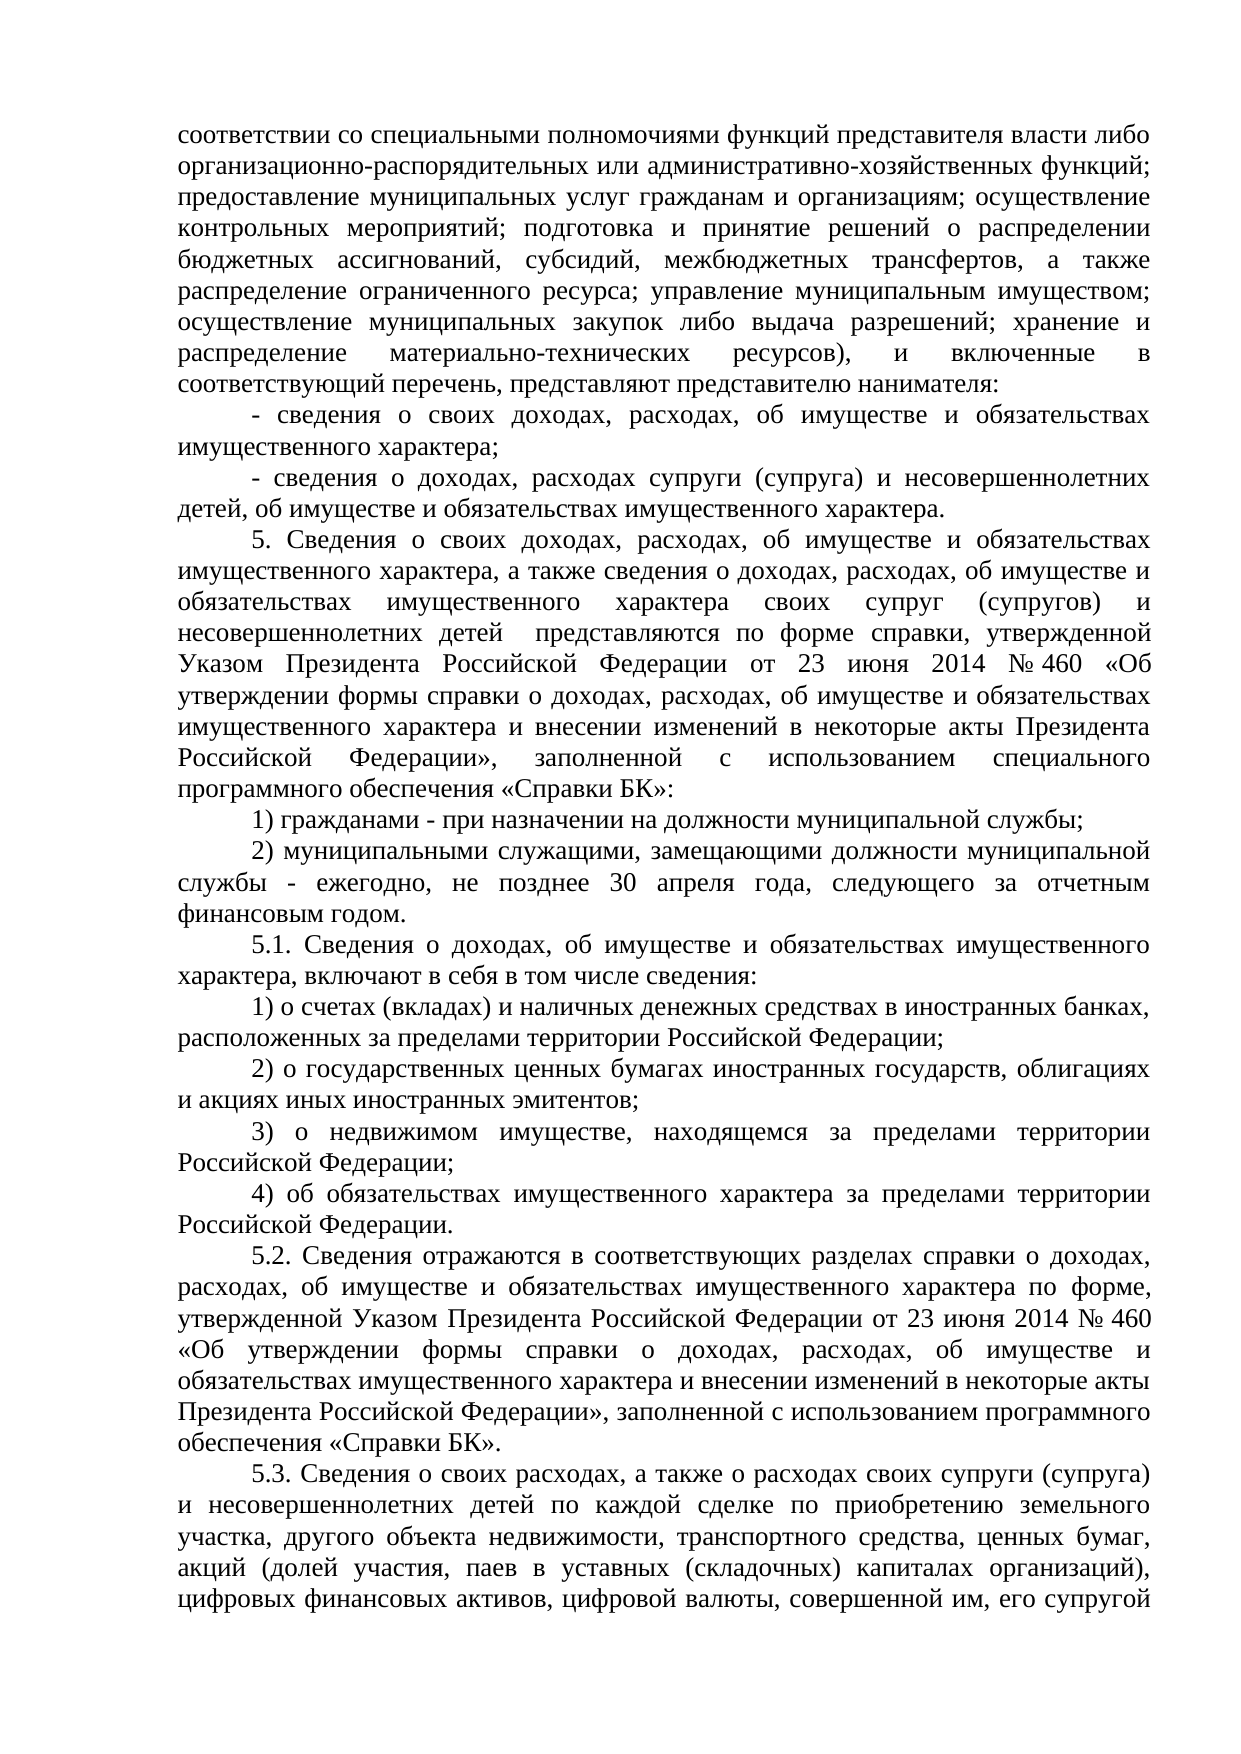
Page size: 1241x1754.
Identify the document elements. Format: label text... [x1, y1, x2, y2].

list 3) о недвижимом имуществе, находящемся за пределами территории Российской Федерации; [177, 1115, 1152, 1177]
list 5.2. Сведения отражаются в соответствующих разделах справки о доходах, расходах, об имуществе и обязательствах имущественного характера по форме, утвержденной Указом Президента Российской Федерации от 23 июня 2014 № 460 «Об утверждении формы справки о доходах, расходах, об имуществе и обязательствах имущественного характера и внесении изменений в некоторые акты Президента Российской Федерации», заполненной с использованием программного обеспечения «Справки БК». [177, 1239, 1152, 1457]
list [177, 1457, 1152, 1613]
list 4) об обязательствах имущественного характера за пределами территории Российской Федерации. [177, 1177, 1152, 1239]
list 5. Сведения о своих доходах, расходах, об имуществе и обязательствах имущественного характера, а также сведения о доходах, расходах, об имуществе и обязательствах имущественного характера своих супруг (супругов) и несовершеннолетних детей представляются по форме справки, утвержденной Указом Президента Российской Федерации от 23 июня 2014 № 460 «Об утверждении формы справки о доходах, расходах, об имуществе и обязательствах имущественного характера и внесении изменений в некоторые акты Президента Российской Федерации», заполненной с использованием специального программного обеспечения «Справки БК»: [177, 523, 1152, 803]
list - сведения о доходах, расходах супруги (супруга) и несовершеннолетних детей, об имуществе и обязательствах имущественного характера. [177, 461, 1152, 523]
list 2) о государственных ценных бумагах иностранных государств, облигациях и акциях иных иностранных эмитентов; [177, 1052, 1152, 1115]
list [177, 118, 1152, 398]
list 2) муниципальными служащими, замещающими должности муниципальной службы - ежегодно, не позднее 30 апреля года, следующего за отчетным финансовым годом. [177, 834, 1152, 928]
list 1) о счетах (вкладах) и наличных денежных средствах в иностранных банках, расположенных за пределами территории Российской Федерации; [177, 990, 1152, 1052]
list - сведения о своих доходах, расходах, об имуществе и обязательствах имущественного характера; [177, 398, 1152, 461]
list 1) гражданами - при назначении на должности муниципальной службы; [177, 803, 1152, 834]
list 5.1. Сведения о доходах, об имуществе и обязательствах имущественного характера, включают в себя в том числе сведения: [177, 928, 1152, 990]
